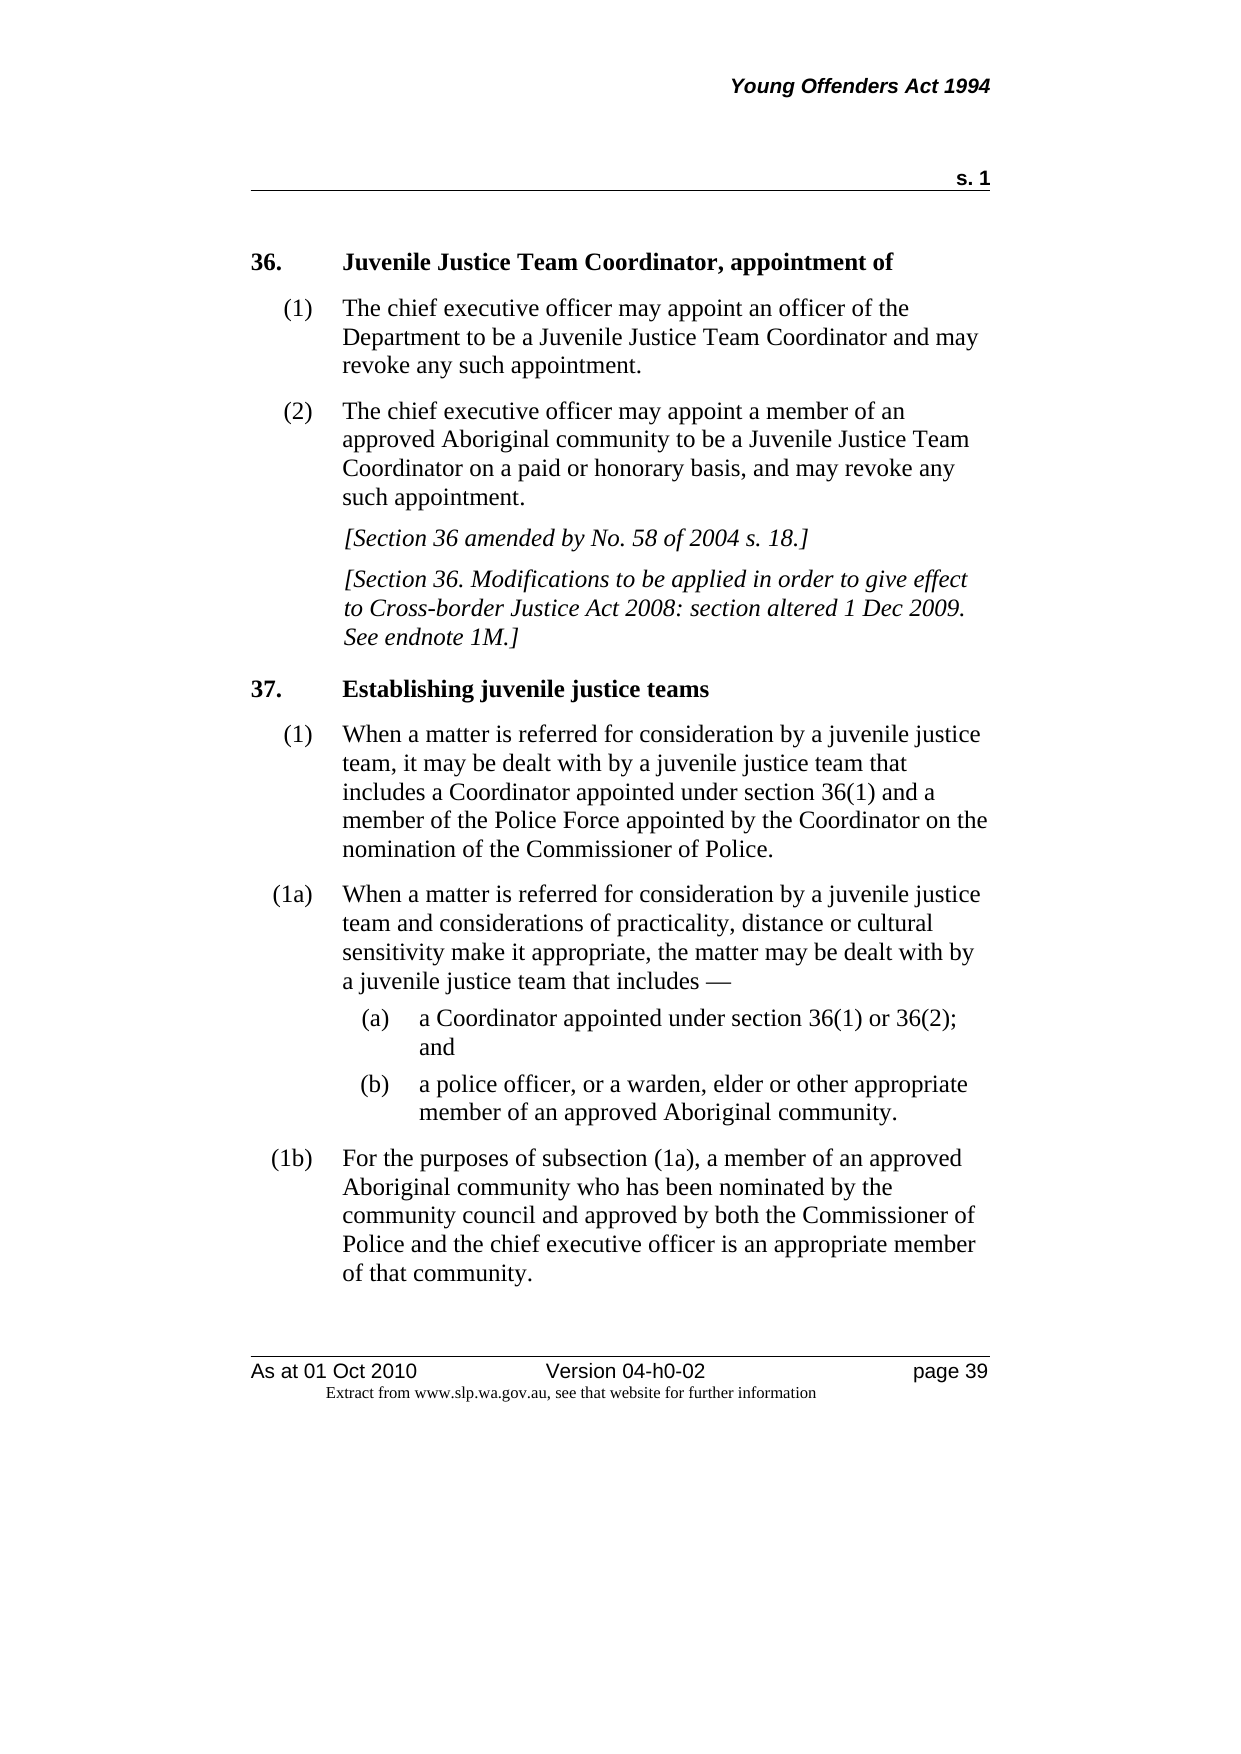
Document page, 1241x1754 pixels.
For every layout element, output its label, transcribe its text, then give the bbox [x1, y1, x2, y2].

text (2) The chief executive officer may appoint a member of an approved Aboriginal community to be a Juvenile Justice Team Coordinator on a paid or honorary basis, and may revoke any such appointment. [251, 396, 990, 511]
text (b) a police officer, or a warden, elder or other appropriate member of an approved Aboriginal community. [251, 1069, 990, 1126]
text (a) a Coordinator appointed under section 36(1) or 36(2); and [251, 1003, 990, 1060]
text [Section 36 amended by No. 58 of 2004 s. 18.] [251, 523, 990, 552]
subtitle 37. Establishing juvenile justice teams [251, 674, 990, 702]
text (1b) For the purposes of subsection (1a), a member of an approved Aboriginal community who has been nominated by the community council and approved by both the Commissioner of Police and the chief executive officer is an appropriate member of that community. [251, 1143, 990, 1287]
text (1) The chief executive officer may appoint an officer of the Department to be a Juvenile Justice Team Coordinator and may revoke any such appointment. [251, 293, 990, 379]
text (1a) When a matter is referred for consideration by a juvenile justice team and considerations of practicality, distance or cultural sensitivity make it appropriate, the matter may be dealt with by a juvenile justice team that includes — [251, 879, 990, 994]
text (1) When a matter is referred for consideration by a juvenile justice team, it may be dealt with by a juvenile justice team that includes a Coordinator appointed under section 36(1) and a member of the Police Force appointed by the Coordinator on the nomination of the Commissioner of Police. [251, 719, 990, 863]
text [Section 36. Modifications to be applied in order to give effect to Cross-border Justice Act 2008: section altered 1 Dec 2009. See endnote 1M.] [251, 564, 990, 651]
subtitle 36. Juvenile Justice Team Coordinator, appointment of [251, 247, 990, 276]
